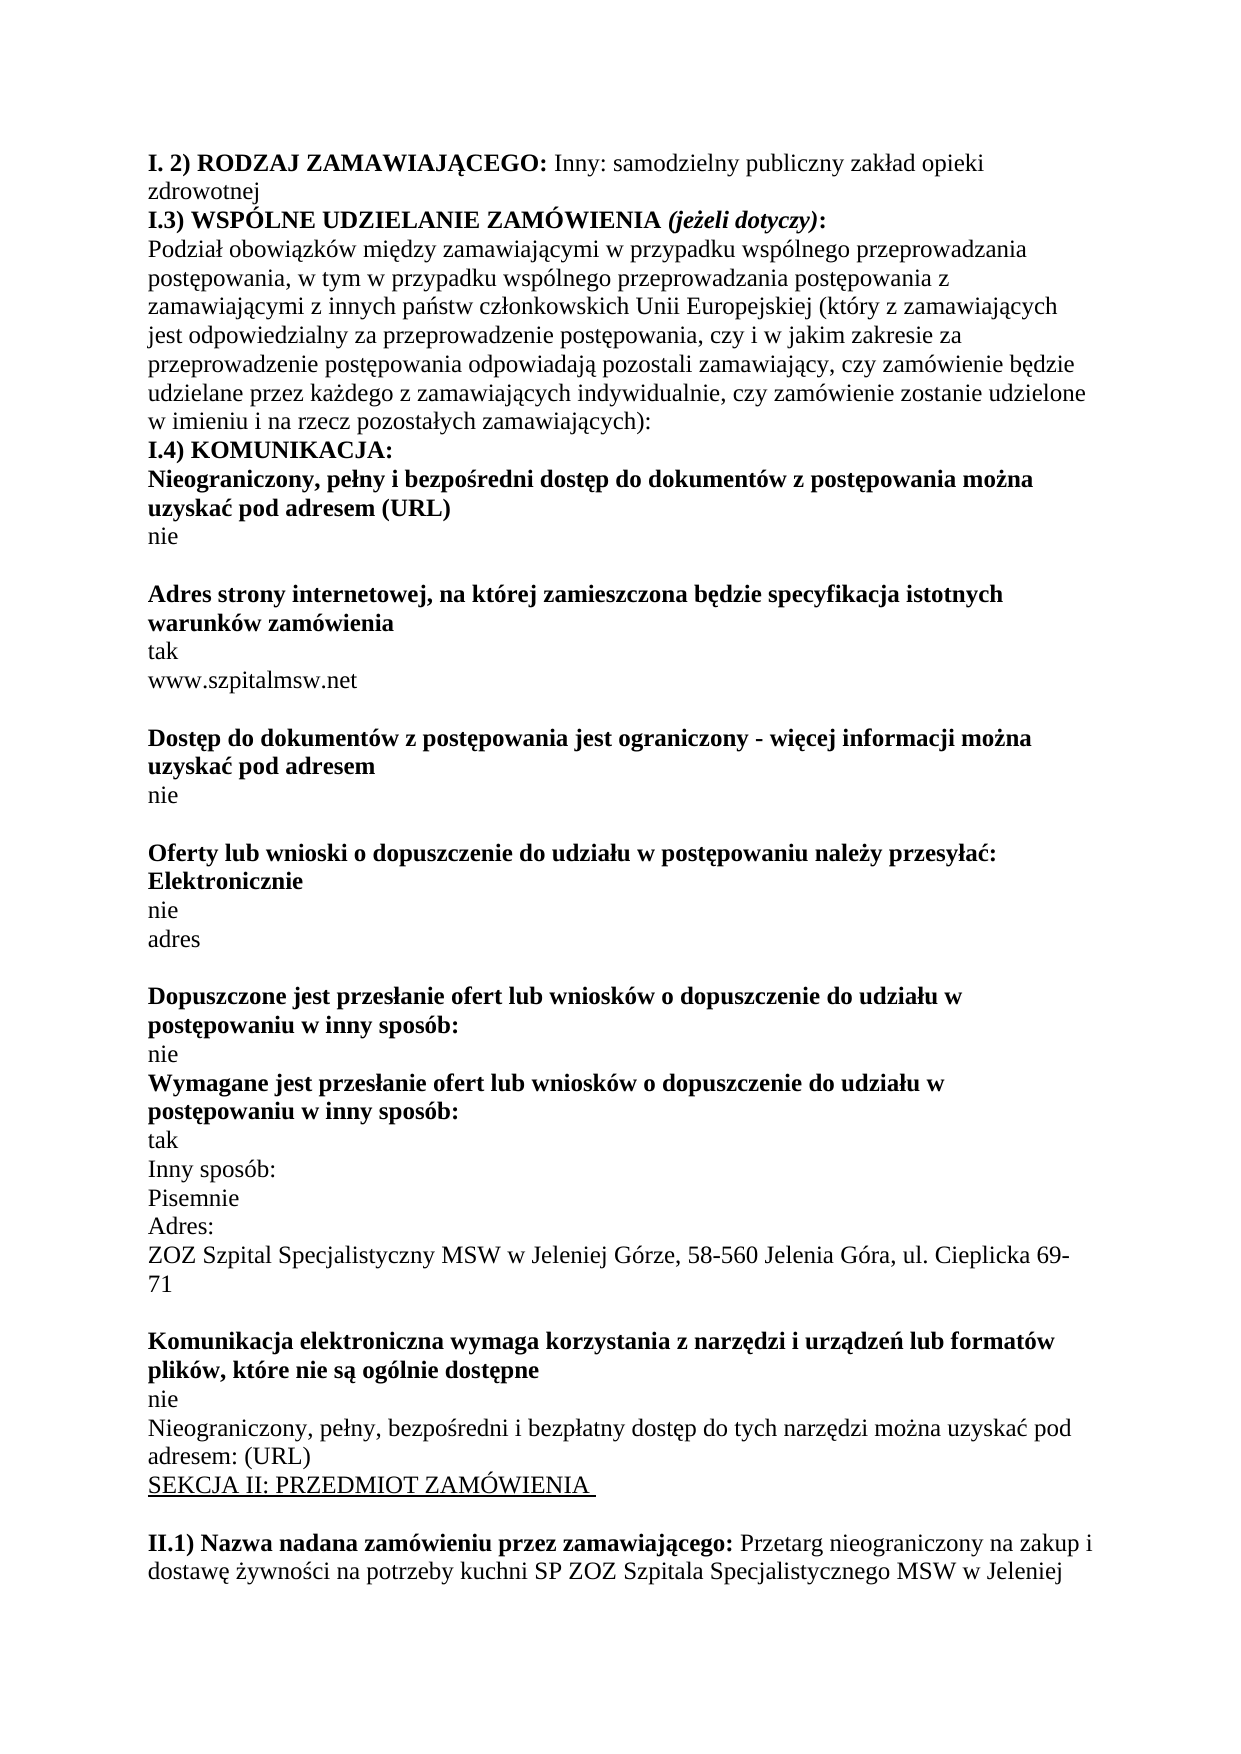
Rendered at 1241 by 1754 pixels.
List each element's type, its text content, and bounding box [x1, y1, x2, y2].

text nie adres [148, 895, 1093, 953]
text Dostęp do dokumentów z postępowania jest ograniczony - więcej informacji można uzyskać pod adresem [148, 694, 1093, 780]
text nie [148, 521, 1093, 550]
text Oferty lub wnioski o dopuszczenie do udziału w postępowaniu należy przesyłać: Elektronicznie [148, 809, 1093, 895]
text I. 2) RODZAJ ZAMAWIAJĄCEGO: Inny: samodzielny publiczny zakład opieki zdrowotnej [148, 148, 1093, 205]
text Podział obowiązków między zamawiającymi w przypadku wspólnego przeprowadzania postępowania, w tym w przypadku wspólnego przeprowadzania postępowania z zamawiającymi z innych państw członkowskich Unii Europejskiej (który z zamawiających jest odpowiedzialny za przeprowadzenie postępowania, czy i w jakim zakresie za przeprowadzenie postępowania odpowiadają pozostali zamawiający, czy zamówienie będzie udzielane przez każdego z zamawiających indywidualnie, czy zamówienie zostanie udzielone w imieniu i na rzecz pozostałych zamawiających): [148, 234, 1093, 435]
text nie [148, 780, 1093, 809]
text Adres strony internetowej, na której zamieszczona będzie specyfikacja istotnych warunków zamówienia [148, 550, 1093, 636]
text Dopuszczone jest przesłanie ofert lub wniosków o dopuszczenie do udziału w postępowaniu w inny sposób: nie Wymagane jest przesłanie ofert lub wniosków o dopuszczenie do udziału w postępowaniu w inny sposób: tak Inny sposób: Pisemnie Adres: ZOZ Szpital Specjalistyczny MSW w Jeleniej Górze, 58-560 Jelenia Góra, ul. Cieplicka 69-71 [148, 981, 1093, 1298]
text tak www.szpitalmsw.net [148, 636, 1093, 694]
text SEKCJA II: PRZEDMIOT ZAMÓWIENIA [148, 1470, 1093, 1499]
text nie Nieograniczony, pełny, bezpośredni i bezpłatny dostęp do tych narzędzi można uzyskać pod adresem: (URL) [148, 1384, 1093, 1470]
text I.4) KOMUNIKACJA: Nieograniczony, pełny i bezpośredni dostęp do dokumentów z postępowania można uzyskać pod adresem (URL) [148, 435, 1093, 521]
text I.3) WSPÓLNE UDZIELANIE ZAMÓWIENIA (jeżeli dotyczy): [148, 205, 1093, 234]
text Komunikacja elektroniczna wymaga korzystania z narzędzi i urządzeń lub formatów plików, które nie są ogólnie dostępne [148, 1298, 1093, 1384]
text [148, 1499, 1093, 1585]
